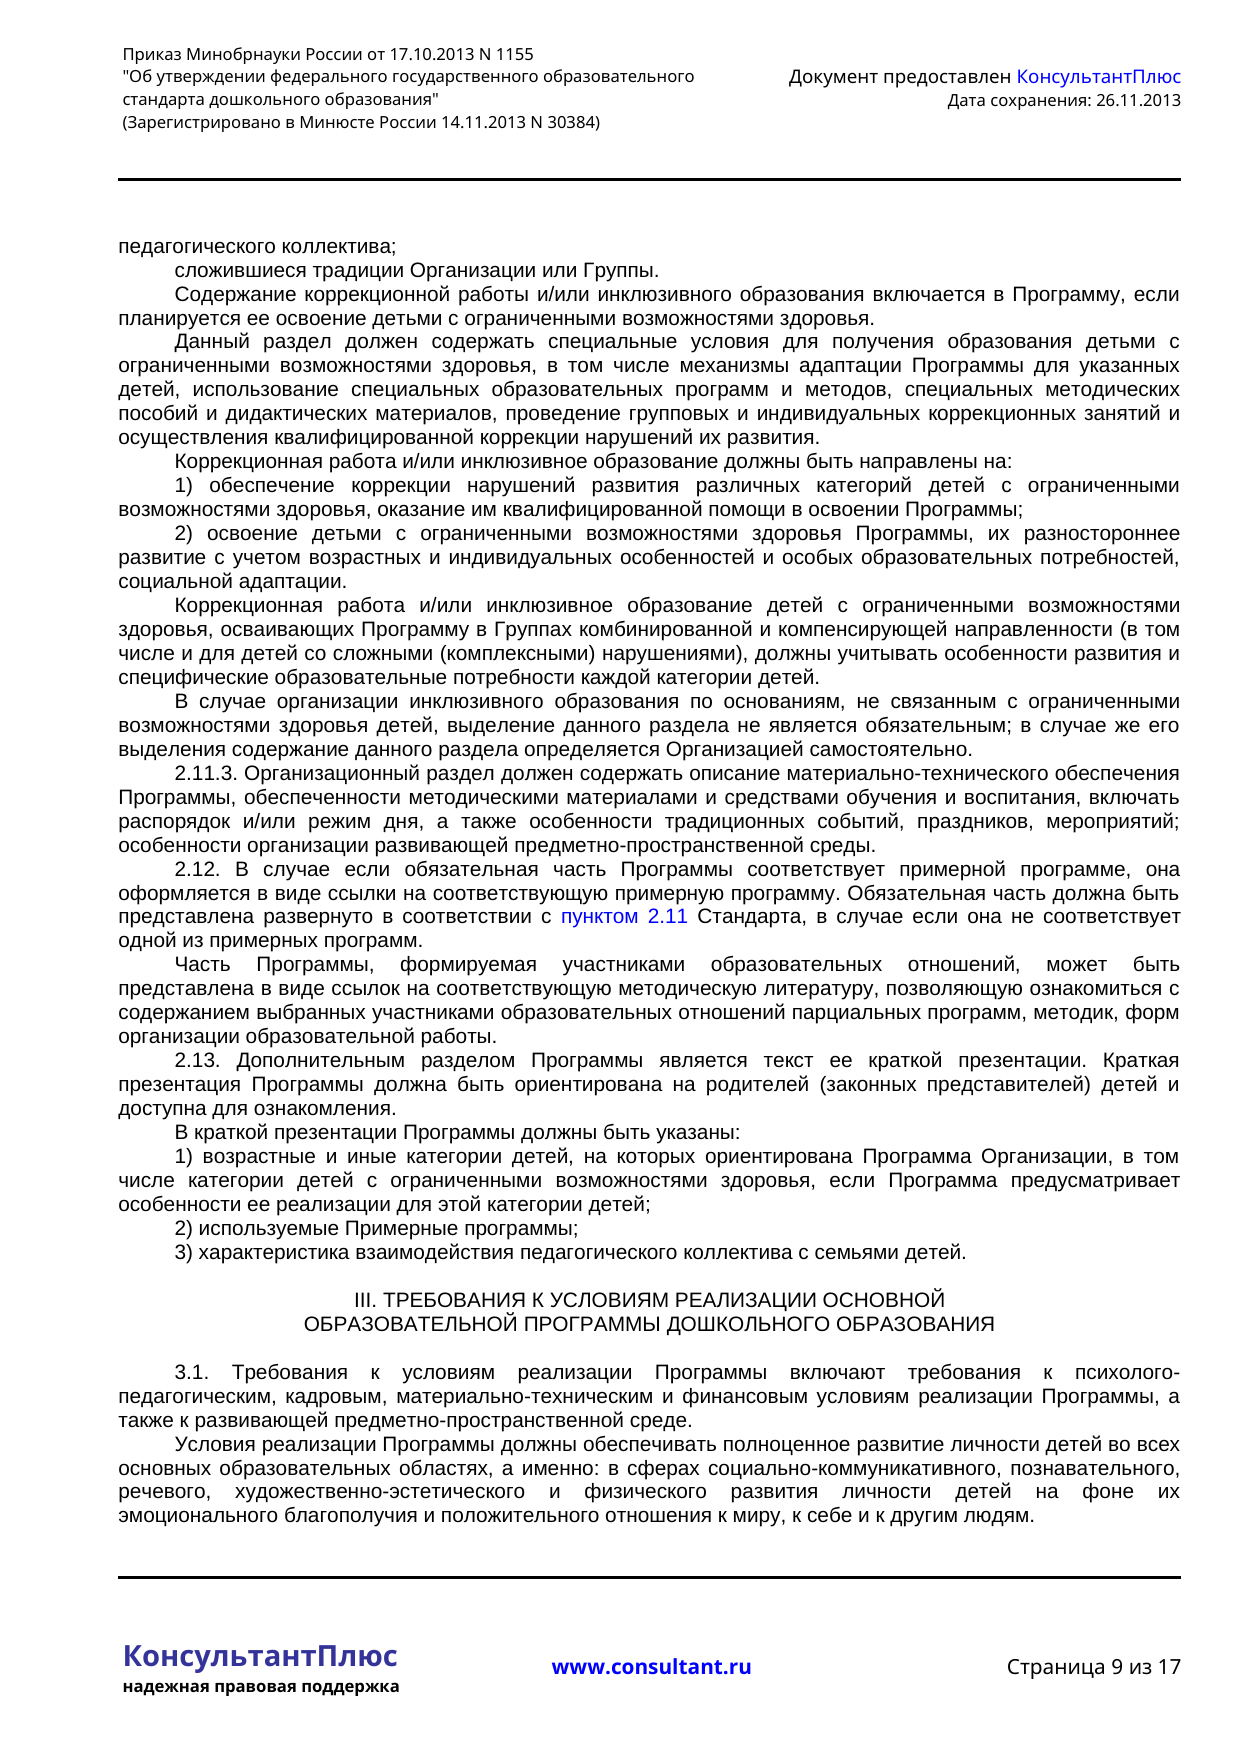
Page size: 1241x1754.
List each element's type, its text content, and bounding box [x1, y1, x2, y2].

text 1) обеспечение коррекции нарушений развития различных категорий детей с ограниченными возможностями здоровья, оказание им квалифицированной помощи в освоении Программы; [118, 473, 1181, 521]
text В случае организации инклюзивного образования по основаниям, не связанным с ограниченными возможностями здоровья детей, выделение данного раздела не является обязательным; в случае же его выделения содержание данного раздела определяется Организацией самостоятельно. [118, 689, 1181, 761]
text 2) освоение детьми с ограниченными возможностями здоровья Программы, их разностороннее развитие с учетом возрастных и индивидуальных особенностей и особых образовательных потребностей, социальной адаптации. [118, 521, 1181, 593]
text Содержание коррекционной работы и/или инклюзивного образования включается в Программу, если планируется ее освоение детьми с ограниченными возможностями здоровья. [118, 281, 1181, 329]
text 2.12. В случае если обязательная часть Программы соответствует примерной программе, она оформляется в виде ссылки на соответствующую примерную программу. Обязательная часть должна быть представлена развернуто в соответствии с пунктом 2.11 Стандарта, в случае если она не соответствует одной из примерных программ. [118, 856, 1181, 952]
text 3) характеристика взаимодействия педагогического коллектива с семьями детей. [118, 1240, 1181, 1264]
text В краткой презентации Программы должны быть указаны: [118, 1120, 1181, 1144]
text 2) используемые Примерные программы; [118, 1216, 1181, 1240]
text Данный раздел должен содержать специальные условия для получения образования детьми с ограниченными возможностями здоровья, в том числе механизмы адаптации Программы для указанных детей, использование специальных образовательных программ и методов, специальных методических пособий и дидактических материалов, проведение групповых и индивидуальных коррекционных занятий и осуществления квалифицированной коррекции нарушений их развития. [118, 329, 1181, 449]
text III. ТРЕБОВАНИЯ К УСЛОВИЯМ РЕАЛИЗАЦИИ ОСНОВНОЙ [118, 1288, 1181, 1312]
text 3.1. Требования к условиям реализации Программы включают требования к психолого-педагогическим, кадровым, материально-техническим и финансовым условиям реализации Программы, а также к развивающей предметно-пространственной среде. [118, 1359, 1181, 1431]
text Коррекционная работа и/или инклюзивное образование должны быть направлены на: [118, 449, 1181, 473]
text 2.11.3. Организационный раздел должен содержать описание материально-технического обеспечения Программы, обеспеченности методическими материалами и средствами обучения и воспитания, включать распорядок и/или режим дня, а также особенности традиционных событий, праздников, мероприятий; особенности организации развивающей предметно-пространственной среды. [118, 761, 1181, 856]
text Условия реализации Программы должны обеспечивать полноценное развитие личности детей во всех основных образовательных областях, а именно: в сферах социально-коммуникативного, познавательного, речевого, художественно-эстетического и физического развития личности детей на фоне их эмоционального благополучия и положительного отношения к миру, к себе и к другим людям. [118, 1431, 1181, 1527]
text сложившиеся традиции Организации или Группы. [118, 257, 1181, 281]
text ОБРАЗОВАТЕЛЬНОЙ ПРОГРАММЫ ДОШКОЛЬНОГО ОБРАЗОВАНИЯ [118, 1312, 1181, 1336]
text 1) возрастные и иные категории детей, на которых ориентирована Программа Организации, в том числе категории детей с ограниченными возможностями здоровья, если Программа предусматривает особенности ее реализации для этой категории детей; [118, 1144, 1181, 1216]
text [118, 233, 1181, 257]
text Коррекционная работа и/или инклюзивное образование детей с ограниченными возможностями здоровья, осваивающих Программу в Группах комбинированной и компенсирующей направленности (в том числе и для детей со сложными (комплексными) нарушениями), должны учитывать особенности развития и специфические образовательные потребности каждой категории детей. [118, 593, 1181, 689]
text Часть Программы, формируемая участниками образовательных отношений, может быть представлена в виде ссылок на соответствующую методическую литературу, позволяющую ознакомиться с содержанием выбранных участниками образовательных отношений парциальных программ, методик, форм организации образовательной работы. [118, 952, 1181, 1048]
text 2.13. Дополнительным разделом Программы является текст ее краткой презентации. Краткая презентация Программы должна быть ориентирована на родителей (законных представителей) детей и доступна для ознакомления. [118, 1048, 1181, 1120]
